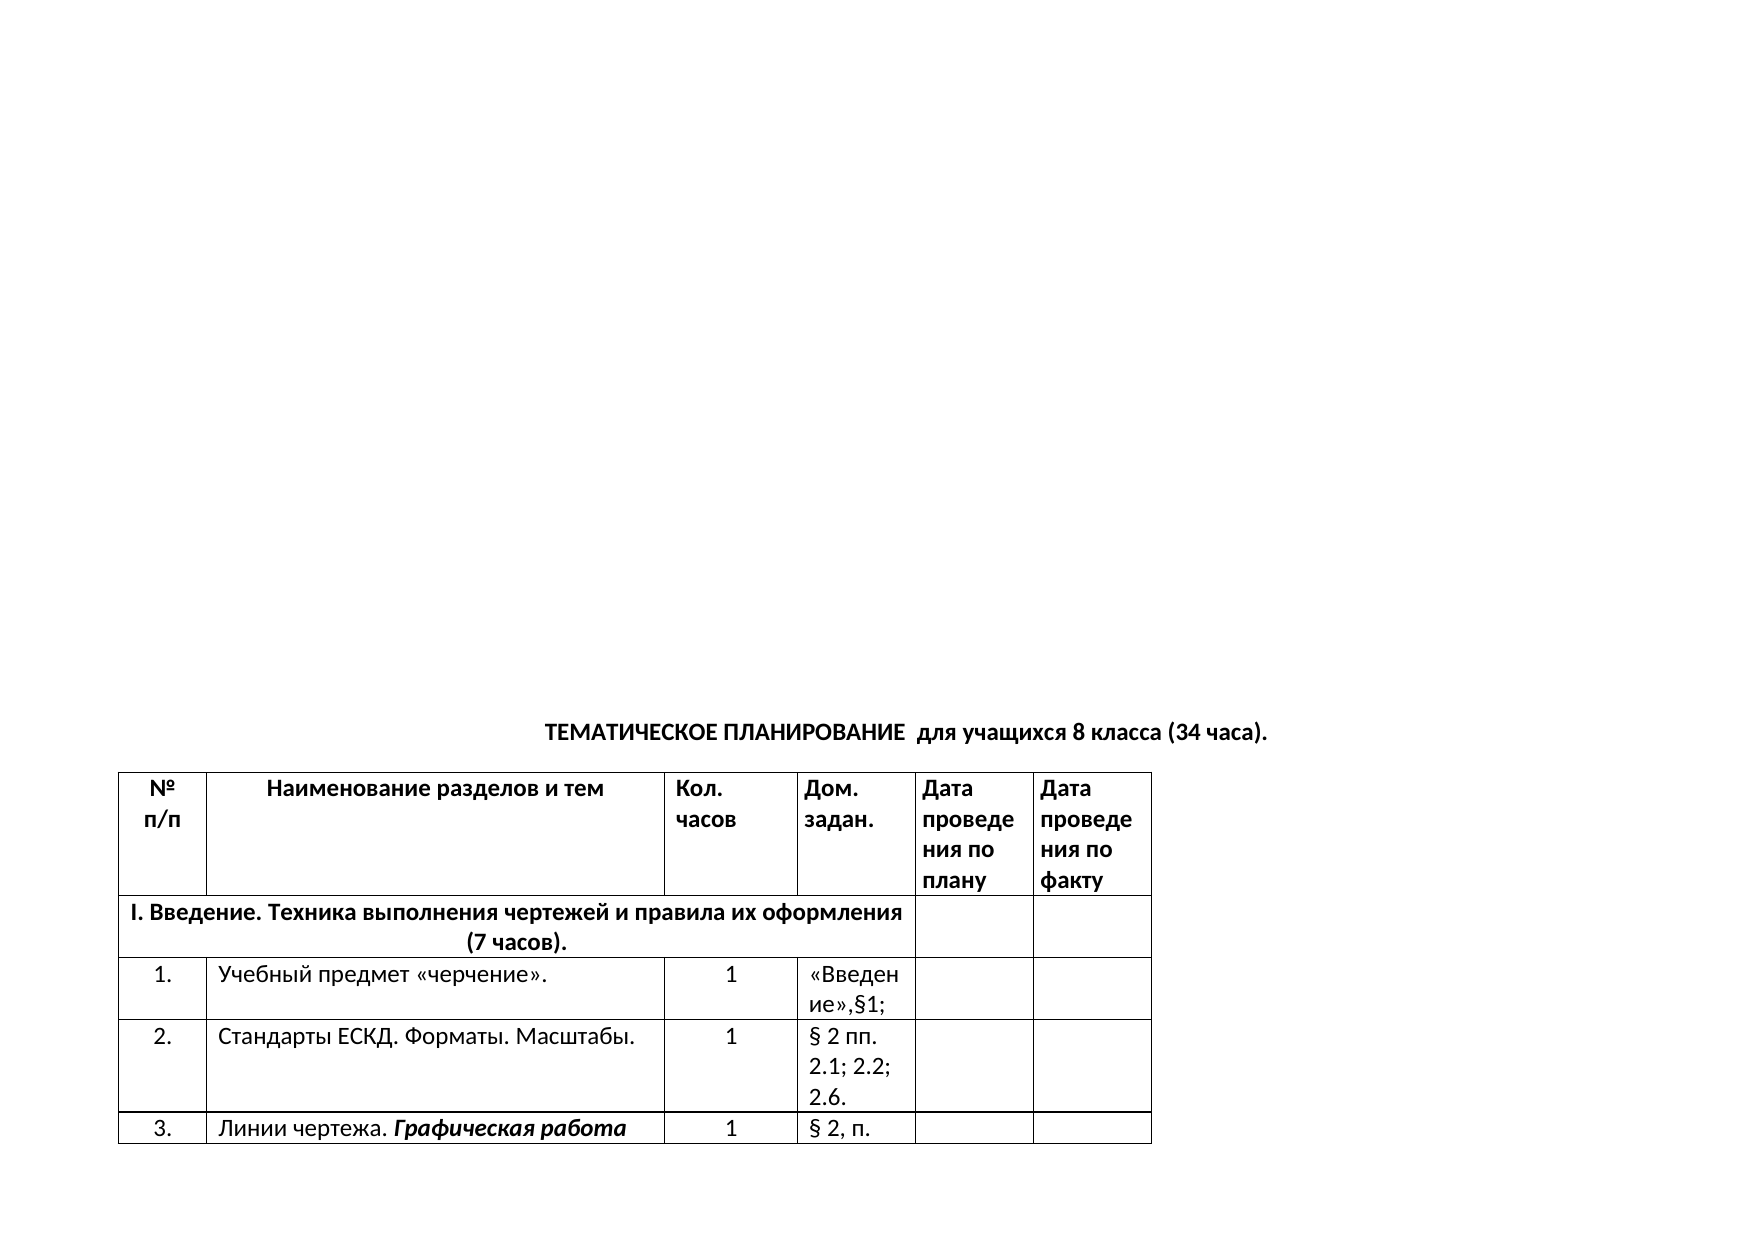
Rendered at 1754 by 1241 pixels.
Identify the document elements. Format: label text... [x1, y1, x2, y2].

table_cell [916, 1020, 1033, 1111]
table_cell 1 [665, 1020, 797, 1111]
table_header Дата проведения по плану [916, 773, 1033, 895]
table_cell [916, 958, 1033, 1019]
table_cell § 2 пп. 2.1; 2.2; 2.6. [798, 1020, 915, 1111]
table_cell [1034, 1020, 1151, 1111]
table_cell § 2, п. 2.3 [798, 1113, 915, 1143]
table_cell 1 [665, 1113, 797, 1143]
table_cell [1034, 896, 1151, 957]
table_cell 3. [119, 1113, 206, 1143]
table_cell Учебный предмет «черчение». [207, 958, 664, 1019]
table_cell [916, 896, 1033, 957]
table_cell I. Введение. Техника выполнения чертежей и правила их оформления (7 часов). [119, 896, 915, 957]
table_header № п/п [119, 773, 206, 895]
table_header Наименование разделов и тем [207, 773, 664, 895]
text ТЕМАТИЧЕСКОЕ ПЛАНИРОВАНИЕ для учащихся 8 класса (34 часа). [118, 716, 1636, 746]
table_cell 1. [119, 958, 206, 1019]
table_cell Стандарты ЕСКД. Форматы. Масштабы. [207, 1020, 664, 1111]
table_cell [207, 1113, 664, 1143]
table_cell [916, 1113, 1033, 1143]
table_header Кол. часов [665, 773, 797, 895]
table_cell [1034, 1113, 1151, 1143]
table_cell 2. [119, 1020, 206, 1111]
table_header Дата проведения по факту [1034, 773, 1151, 895]
table_cell 1 [665, 958, 797, 1019]
table_header Дом. задан. [798, 773, 915, 895]
table_cell [1034, 958, 1151, 1019]
table_cell «Введение»,§1; [798, 958, 915, 1019]
